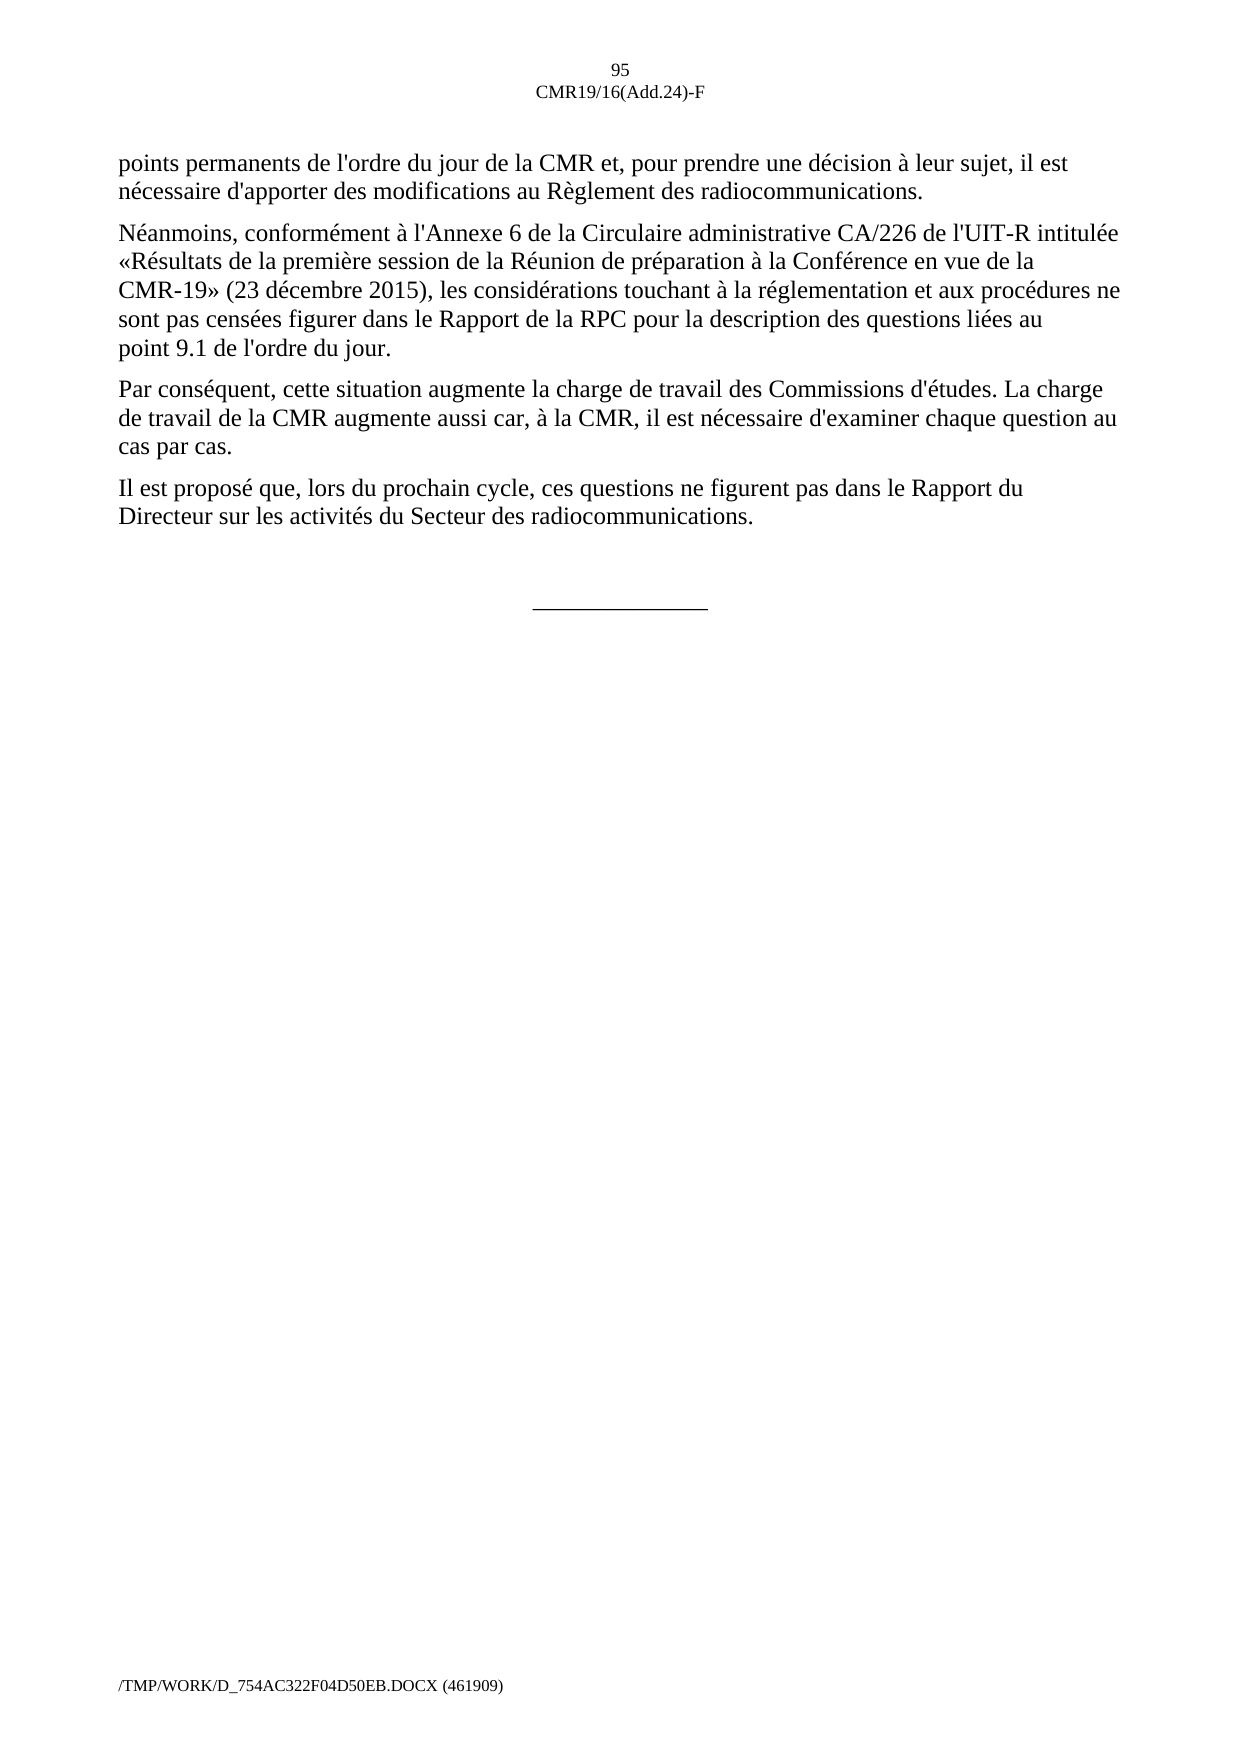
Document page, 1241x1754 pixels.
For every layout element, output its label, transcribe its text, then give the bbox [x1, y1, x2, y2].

text Il est proposé que, lors du prochain cycle, ces questions ne figurent pas dans le Rapport du Directeur sur les activités du Secteur des radiocommunications. [118, 473, 1122, 530]
text Néanmoins, conformément à l'Annexe 6 de la Circulaire administrative CA/226 de l'UIT-R intitulée «Résultats de la première session de la Réunion de préparation à la Conférence en vue de la CMR-19» (23 décembre 2015), les considérations touchant à la réglementation et aux procédures ne sont pas censées figurer dans le Rapport de la RPC pour la description des questions liées au point 9.1 de l'ordre du jour. [118, 218, 1122, 361]
text Par conséquent, cette situation augmente la charge de travail des Commissions d'études. La charge de travail de la CMR augmente aussi car, à la CMR, il est nécessaire d'examiner chaque question au cas par cas. [118, 374, 1122, 460]
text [118, 148, 1122, 205]
text ______________ [118, 584, 1122, 613]
